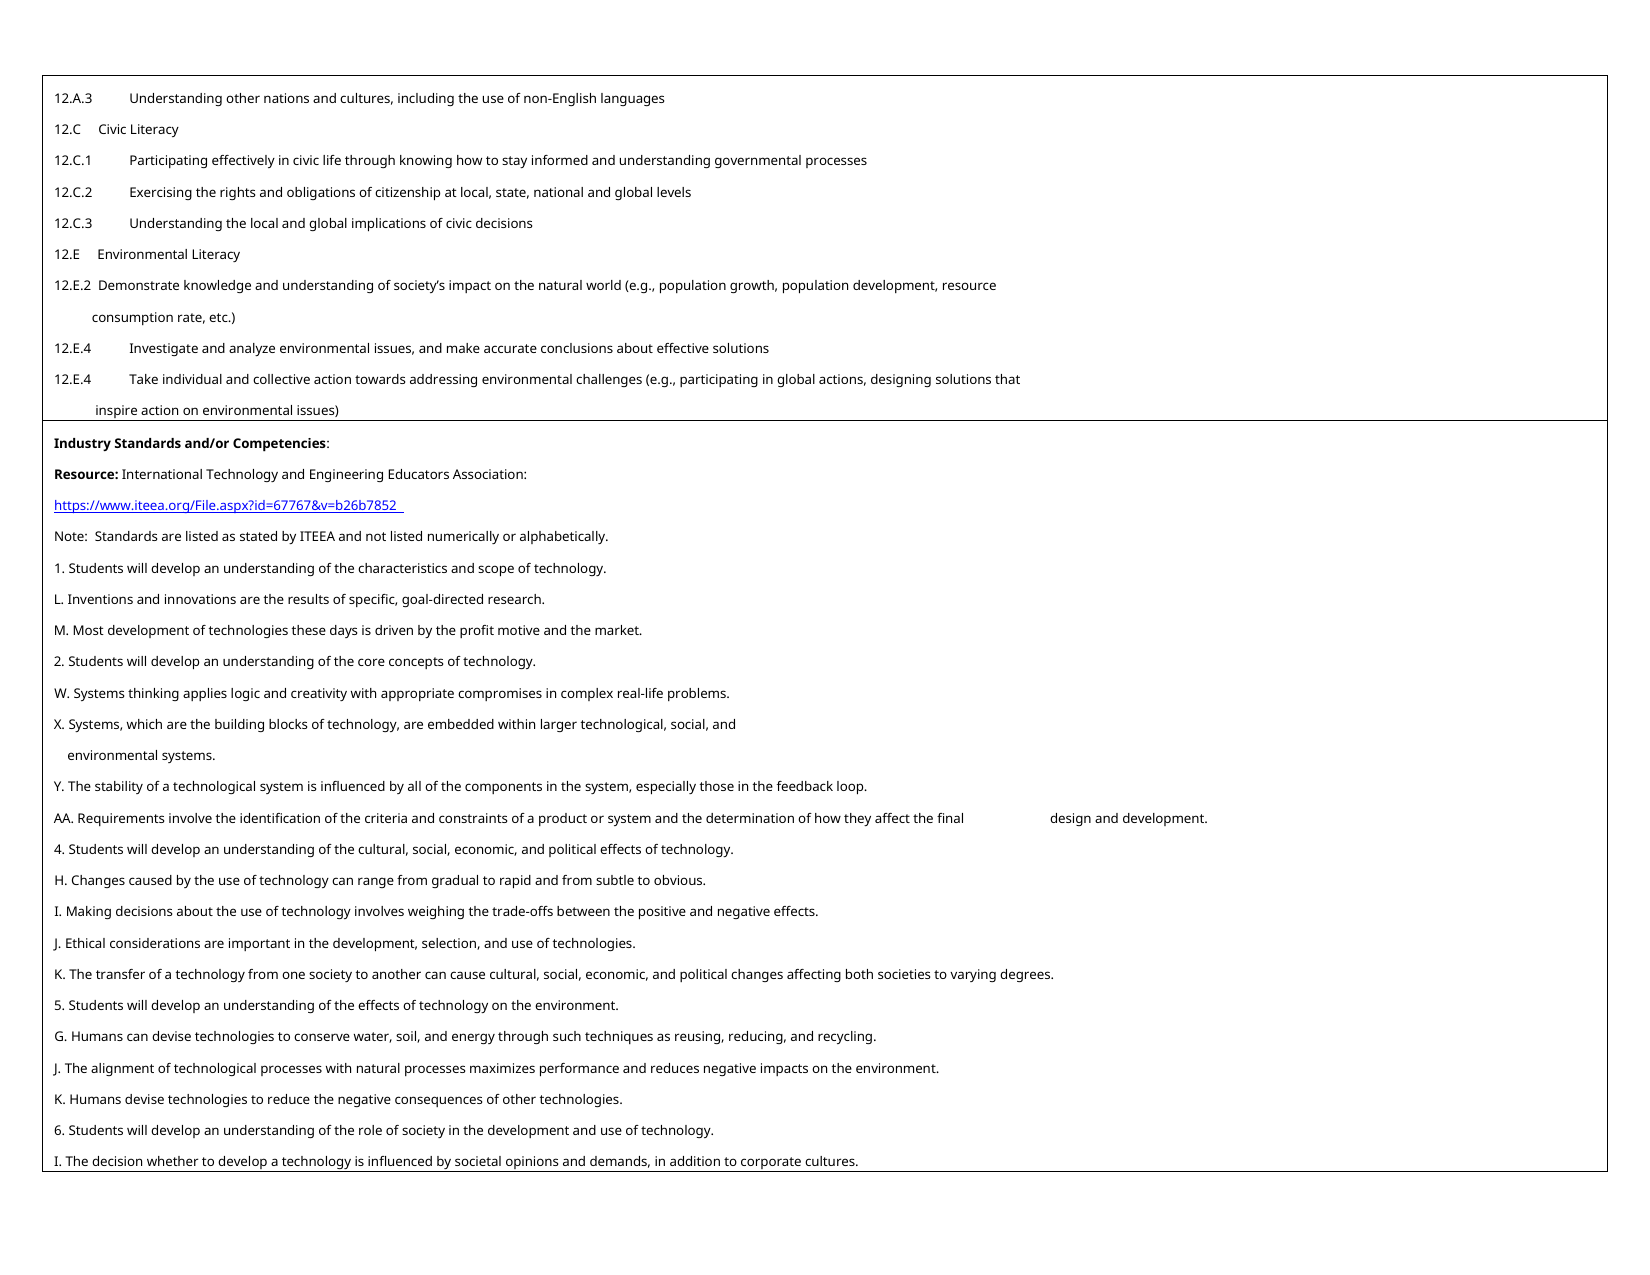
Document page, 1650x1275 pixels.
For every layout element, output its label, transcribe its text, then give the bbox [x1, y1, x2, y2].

table_cell Industry Standards and/or Competencies: Resource: International Technology and Engineering Educators Association: https://www.iteea.org/File.aspx?id=67767&v=b26b7852 Note: Standards are listed as stated by ITEEA and not listed numerically or alphabetically. 1. Students will develop an understanding of the characteristics and scope of technology. L. Inventions and innovations are the results of specific, goal-directed research. M. Most development of technologies these days is driven by the profit motive and the market. 2. Students will develop an understanding of the core concepts of technology. W. Systems thinking applies logic and creativity with appropriate compromises in complex real-life problems. X. Systems, which are the building blocks of technology, are embedded within larger technological, social, and environmental systems. Y. The stability of a technological system is influenced by all of the components in the system, especially those in the feedback loop. AA. Requirements involve the identification of the criteria and constraints of a product or system and the determination of how they affect the final design and development. 4. Students will develop an understanding of the cultural, social, economic, and political effects of technology. H. Changes caused by the use of technology can range from gradual to rapid and from subtle to obvious. I. Making decisions about the use of technology involves weighing the trade-offs between the positive and negative effects. J. Ethical considerations are important in the development, selection, and use of technologies. K. The transfer of a technology from one society to another can cause cultural, social, economic, and political changes affecting both societies to varying degrees. 5. Students will develop an understanding of the effects of technology on the environment. G. Humans can devise technologies to conserve water, soil, and energy through such techniques as reusing, reducing, and recycling. J. The alignment of technological processes with natural processes maximizes performance and reduces negative impacts on the environment. K. Humans devise technologies to reduce the negative consequences of other technologies. 6. Students will develop an understanding of the role of society in the development and use of technology. I. The decision whether to develop a technology is influenced by societal opinions and demands, in addition to corporate cultures. [43, 421, 1607, 1171]
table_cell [43, 76, 1607, 420]
